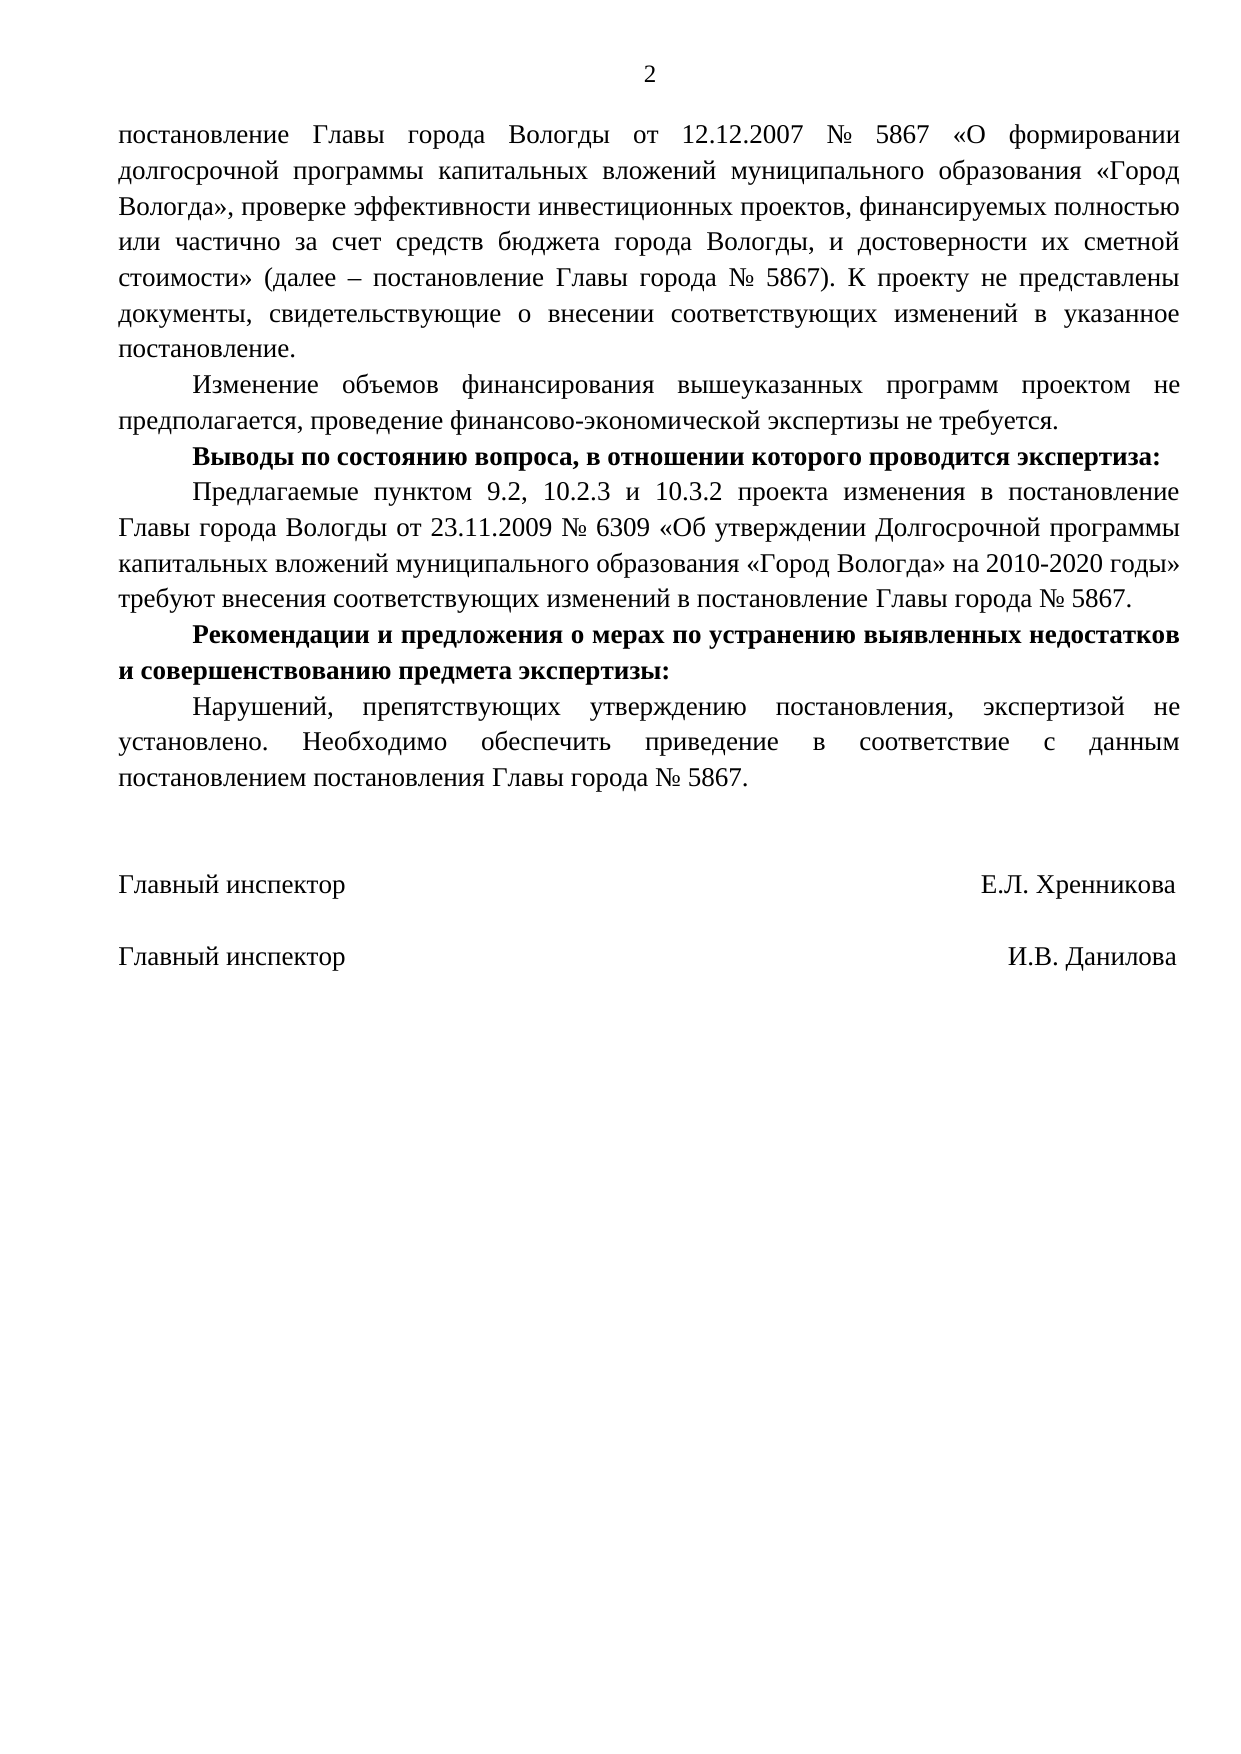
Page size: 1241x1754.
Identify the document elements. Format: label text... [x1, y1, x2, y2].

text Главный инспектор И.В. Данилова [118, 940, 1181, 971]
text Изменение объемов финансирования вышеуказанных программ проектом не предполагается, проведение финансово-экономической экспертизы не требуется. [118, 368, 1181, 435]
text Главный инспектор Е.Л. Хренникова [118, 868, 1181, 899]
text Предлагаемые пунктом 9.2, 10.2.3 и 10.3.2 проекта изменения в постановление Главы города Вологды от 23.11.2009 № 6309 «Об утверждении Долгосрочной программы капитальных вложений муниципального образования «Город Вологда» на 2010-2020 годы» требуют внесения соответствующих изменений в постановление Главы города № 5867. [118, 475, 1181, 614]
text Рекомендации и предложения о мерах по устранению выявленных недостатков и совершенствованию предмета экспертизы: [118, 618, 1181, 685]
text Нарушений, препятствующих утверждению постановления, экспертизой не установлено. Необходимо обеспечить приведение в соответствие с данным постановлением постановления Главы города № 5867. [118, 690, 1181, 792]
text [118, 118, 1181, 364]
text Выводы по состоянию вопроса, в отношении которого проводится экспертиза: [118, 440, 1181, 471]
